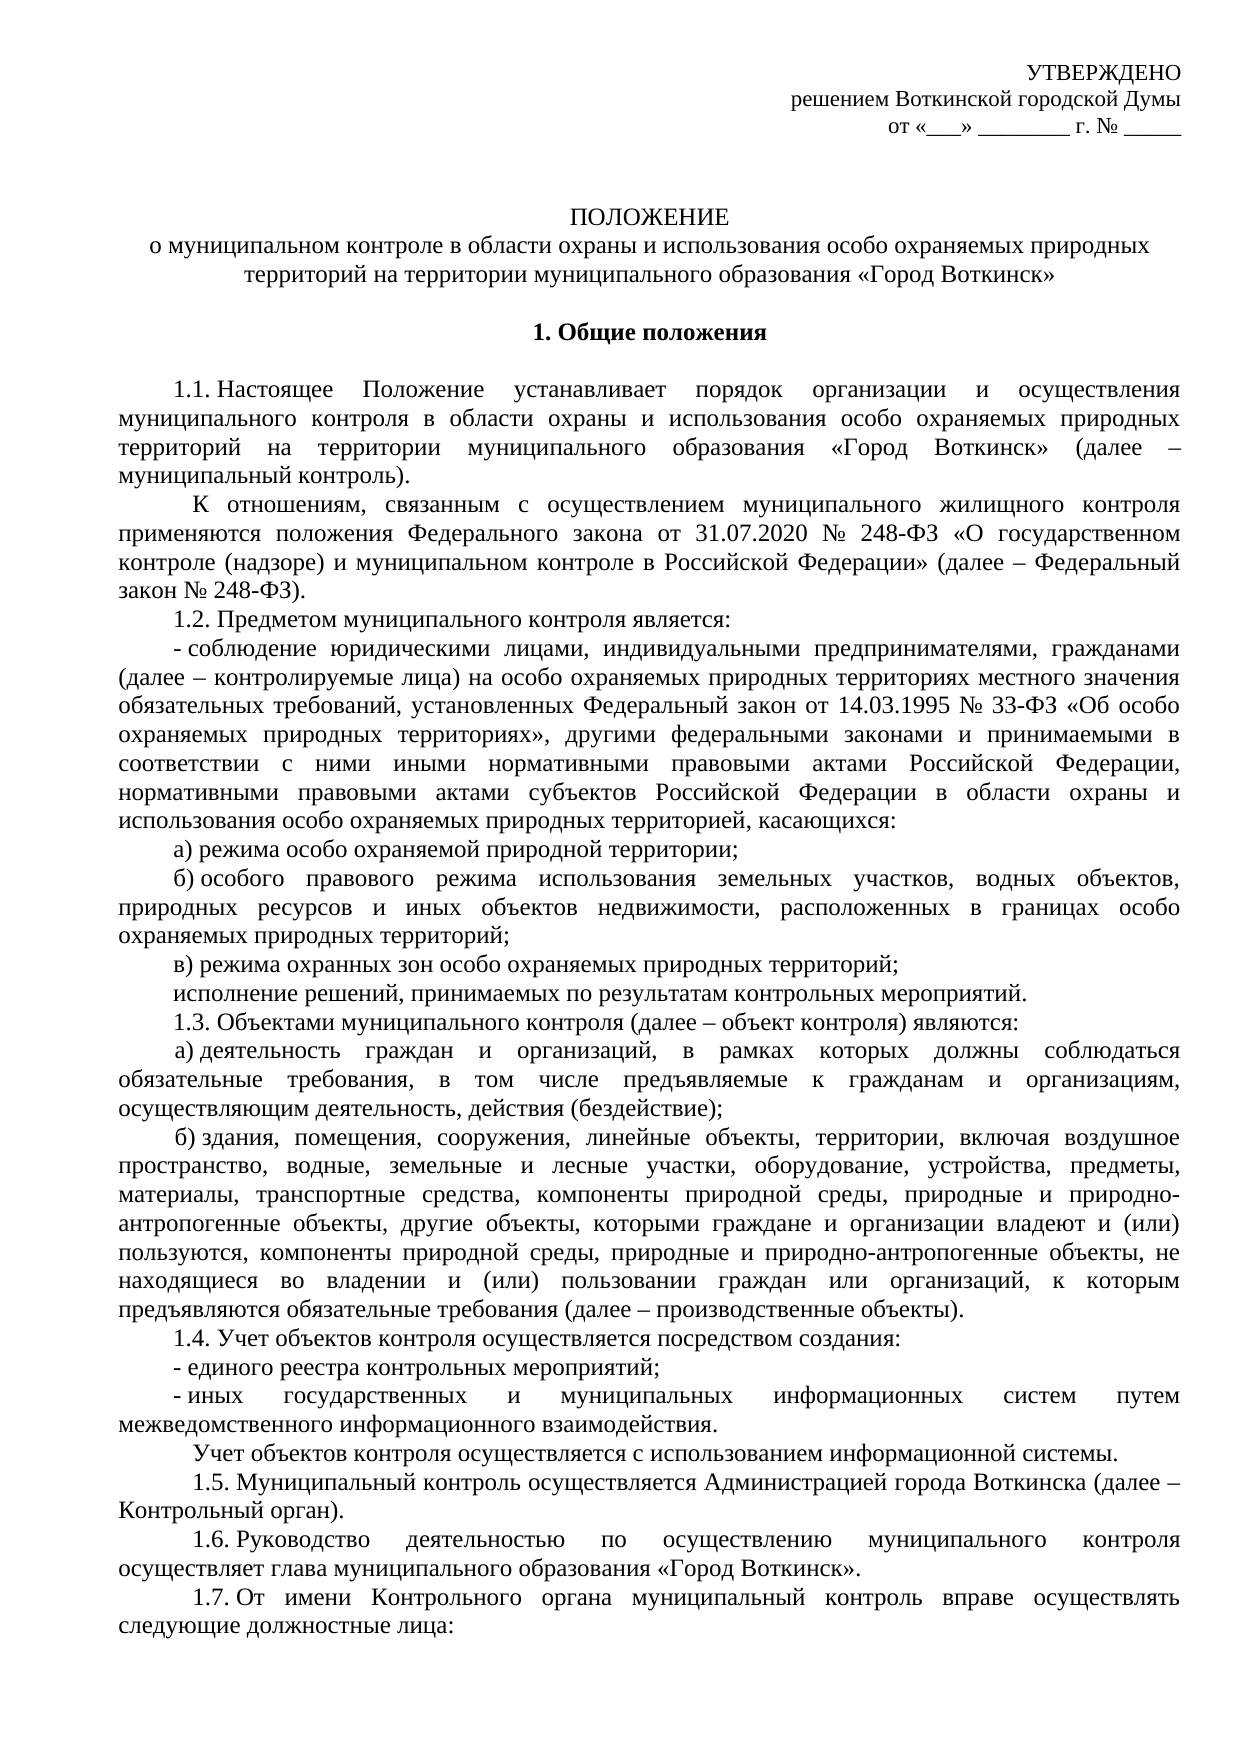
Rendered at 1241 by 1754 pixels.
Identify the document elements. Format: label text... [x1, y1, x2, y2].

text - соблюдение юридическими лицами, индивидуальными предпринимателями, гражданами (далее – контролируемые лица) на особо охраняемых природных территориях местного значения обязательных требований, установленных Федеральный закон от 14.03.1995 № 33-ФЗ «Об особо охраняемых природных территориях», другими федеральными законами и принимаемыми в соответствии с ними иными нормативными правовыми актами Российской Федерации, нормативными правовыми актами субъектов Российской Федерации в области охраны и использования особо охраняемых природных территорией, касающихся: [118, 633, 1181, 834]
text - единого реестра контрольных мероприятий; [118, 1352, 1181, 1381]
text а) режима особо охраняемой природной территории; [118, 834, 1181, 863]
text в) режима охранных зон особо охраняемых природных территорий; [118, 949, 1181, 978]
text исполнение решений, принимаемых по результатам контрольных мероприятий. [118, 978, 1181, 1007]
text 1.7. От имени Контрольного органа муниципальный контроль вправе осуществлять следующие должностные лица: [118, 1582, 1181, 1639]
text 1.5. Муниципальный контроль осуществляется Администрацией города Воткинска (далее – Контрольный орган). [118, 1467, 1181, 1524]
list К отношениям, связанным с осуществлением муниципального жилищного контроля применяются положения Федерального закона от 31.07.2020 № 248-ФЗ «О государственном контроле (надзоре) и муниципальном контроле в Российской Федерации» (далее – Федеральный закон № 248-ФЗ). [118, 489, 1181, 604]
title ПОЛОЖЕНИЕ [118, 206, 1181, 231]
text 1.6. Руководство деятельностью по осуществлению муниципального контроля осуществляет глава муниципального образования «Город Воткинск». [118, 1524, 1181, 1582]
text от «___» ________ г. № _____ [650, 112, 1181, 138]
text решением Воткинской городской Думы [650, 85, 1181, 112]
text УТВЕРЖДЕНО [118, 59, 1181, 85]
text 1. Общие положения [118, 317, 1181, 346]
text о муниципальном контроле в области охраны и использования особо охраняемых природных территорий на территории муниципального образования «Город Воткинск» [118, 231, 1181, 288]
text 1.2. Предметом муниципального контроля является: [118, 604, 1181, 633]
text 1.4. Учет объектов контроля осуществляется посредством создания: [118, 1323, 1181, 1352]
text Учет объектов контроля осуществляется с использованием информационной системы. [118, 1438, 1181, 1467]
text 1.3. Объектами муниципального контроля (далее – объект контроля) являются: [118, 1007, 1181, 1036]
text б) здания, помещения, сооружения, линейные объекты, территории, включая воздушное пространство, водные, земельные и лесные участки, оборудование, устройства, предметы, материалы, транспортные средства, компоненты природной среды, природные и природно-антропогенные объекты, другие объекты, которыми граждане и организации владеют и (или) пользуются, компоненты природной среды, природные и природно-антропогенные объекты, не находящиеся во владении и (или) пользовании граждан или организаций, к которым предъявляются обязательные требования (далее – производственные объекты). [118, 1122, 1181, 1323]
text - иных государственных и муниципальных информационных систем путем межведомственного информационного взаимодействия. [118, 1381, 1181, 1438]
text 1.1. Настоящее Положение устанавливает порядок организации и осуществления муниципального контроля в области охраны и использования особо охраняемых природных территорий на территории муниципального образования «Город Воткинск» (далее – муниципальный контроль). [118, 374, 1181, 489]
text а) деятельность граждан и организаций, в рамках которых должны соблюдаться обязательные требования, в том числе предъявляемые к гражданам и организациям, осуществляющим деятельность, действия (бездействие); [118, 1036, 1181, 1122]
text б) особого правового режима использования земельных участков, водных объектов, природных ресурсов и иных объектов недвижимости, расположенных в границах особо охраняемых природных территорий; [118, 863, 1181, 949]
